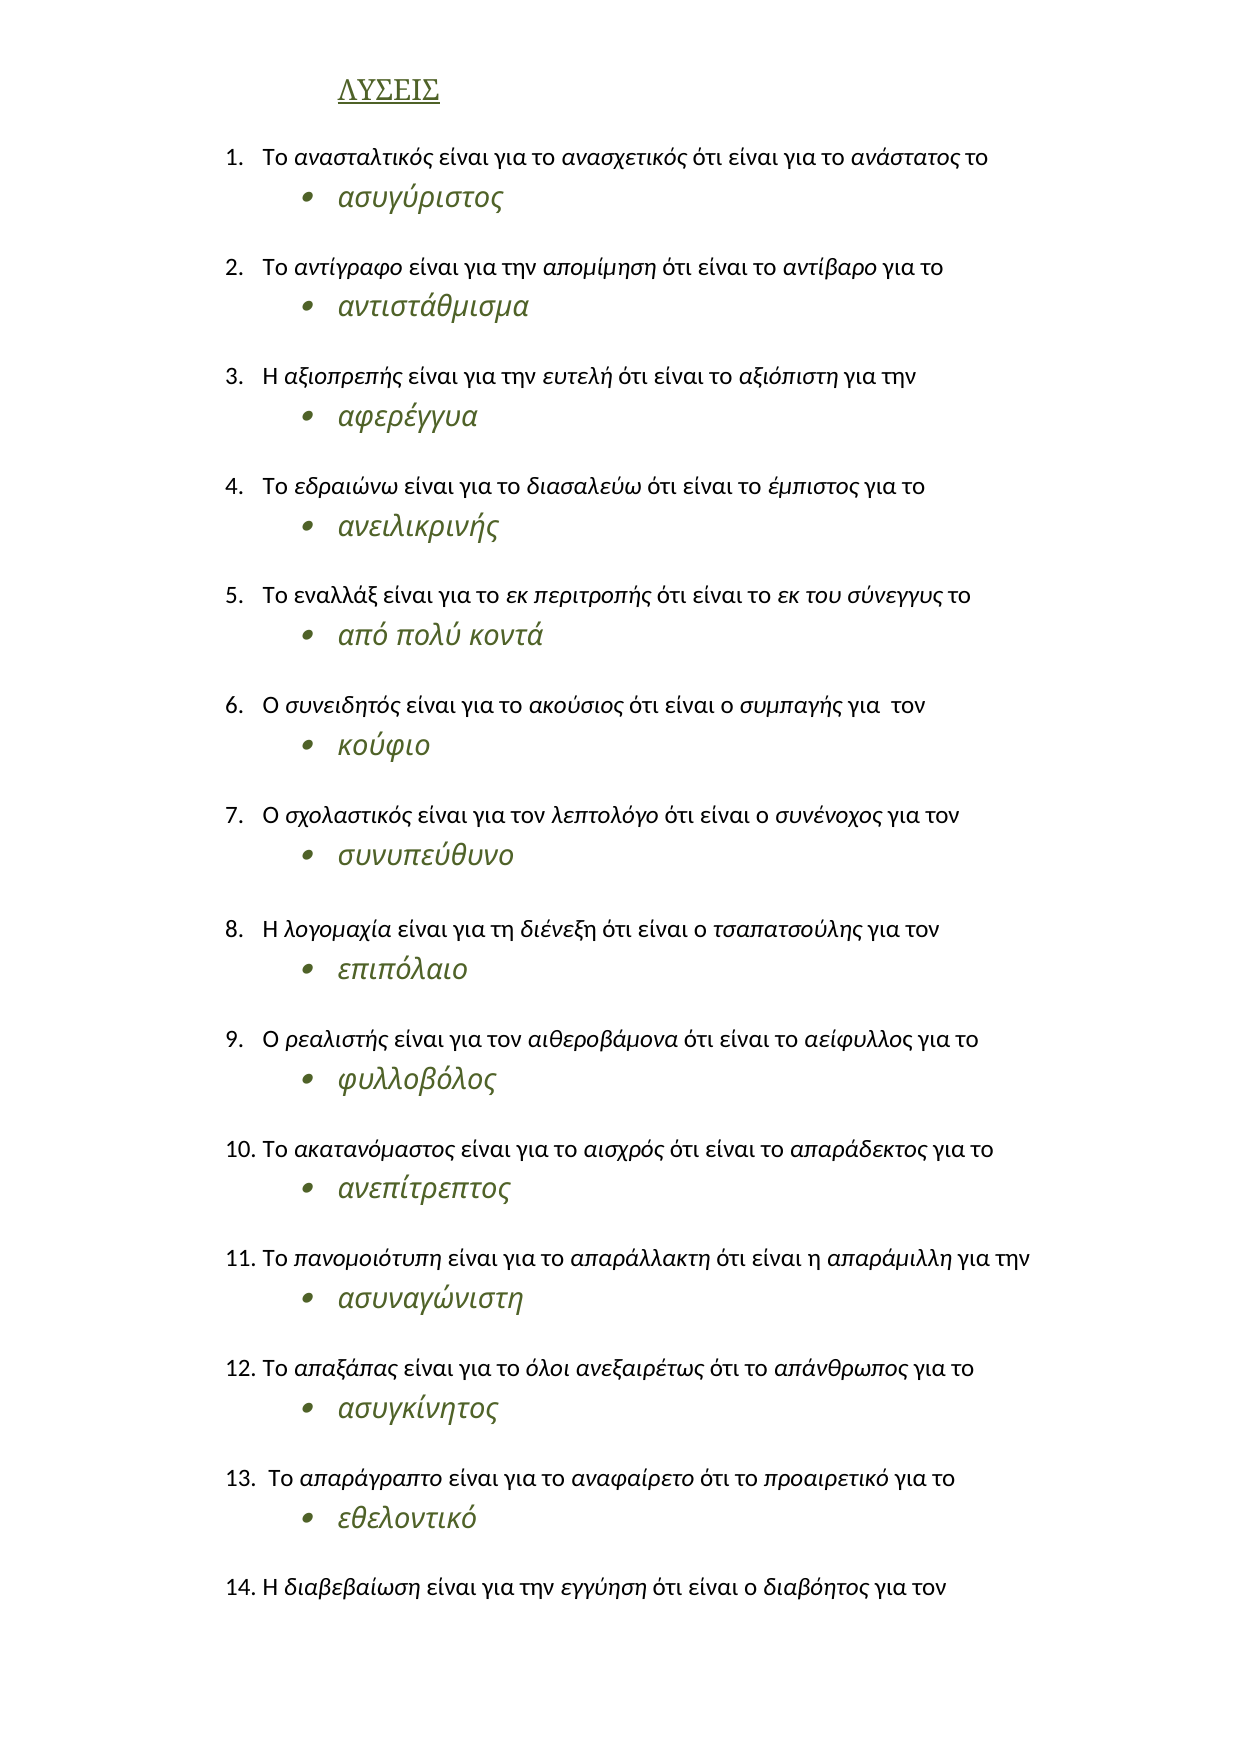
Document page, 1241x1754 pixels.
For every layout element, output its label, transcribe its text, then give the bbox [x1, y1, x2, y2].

list Ο σχολαστικός είναι για τον λεπτολόγο ότι είναι ο συνένοχος για τον [225, 799, 1053, 829]
list επιπόλαιο [300, 948, 1053, 988]
list Το πανομοιότυπη είναι για το απαράλλακτη ότι είναι η απαράμιλλη για την [225, 1242, 1053, 1273]
list αντιστάθμισμα [300, 286, 1053, 325]
list ασυγύριστος [300, 176, 1053, 216]
list Ο ρεαλιστής είναι για τον αιθεροβάμονα ότι είναι το αείφυλλος για το [225, 1023, 1053, 1054]
list ΛΥΣΕΙΣ [337, 74, 1053, 107]
list Το εδραιώνω είναι για το διασαλεύω ότι είναι το έμπιστος για το [225, 470, 1053, 501]
list Η λογομαχία είναι για τη διένεξη ότι είναι ο τσαπατσούλης για τον [225, 913, 1053, 944]
list αφερέγγυα [300, 395, 1053, 435]
list ανειλικρινής [300, 505, 1053, 545]
list Το απαράγραπτο είναι για το αναφαίρετο ότι το προαιρετικό για το [225, 1462, 1053, 1492]
list ασυγκίνητος [300, 1387, 1053, 1427]
list ανεπίτρεπτος [300, 1168, 1053, 1207]
list εθελοντικό [300, 1497, 1053, 1537]
list Το εναλλάξ είναι για το εκ περιτροπής ότι είναι το εκ του σύνεγγυς το [225, 580, 1053, 610]
list συνυπεύθυνο [300, 834, 1053, 874]
list Η διαβεβαίωση είναι για την εγγύηση ότι είναι ο διαβόητος για τον [225, 1572, 1053, 1602]
list Το απαξάπας είναι για το όλοι ανεξαιρέτως ότι το απάνθρωπος για το [225, 1352, 1053, 1383]
list κούφιο [300, 724, 1053, 764]
list Το ακατανόμαστος είναι για το αισχρός ότι είναι το απαράδεκτος για το [225, 1133, 1053, 1163]
list φυλλοβόλος [300, 1058, 1053, 1098]
list Ο συνειδητός είναι για το ακούσιος ότι είναι ο συμπαγής για τον [225, 689, 1053, 720]
list από πολύ κοντά [300, 615, 1053, 654]
list Η αξιοπρεπής είναι για την ευτελή ότι είναι το αξιόπιστη για την [225, 360, 1053, 391]
list ασυναγώνιστη [300, 1277, 1053, 1317]
list To ανασταλτικός είναι για το ανασχετικός ότι είναι για το ανάστατος το [225, 141, 1053, 171]
list Το αντίγραφο είναι για την απομίμηση ότι είναι το αντίβαρο για το [225, 251, 1053, 281]
